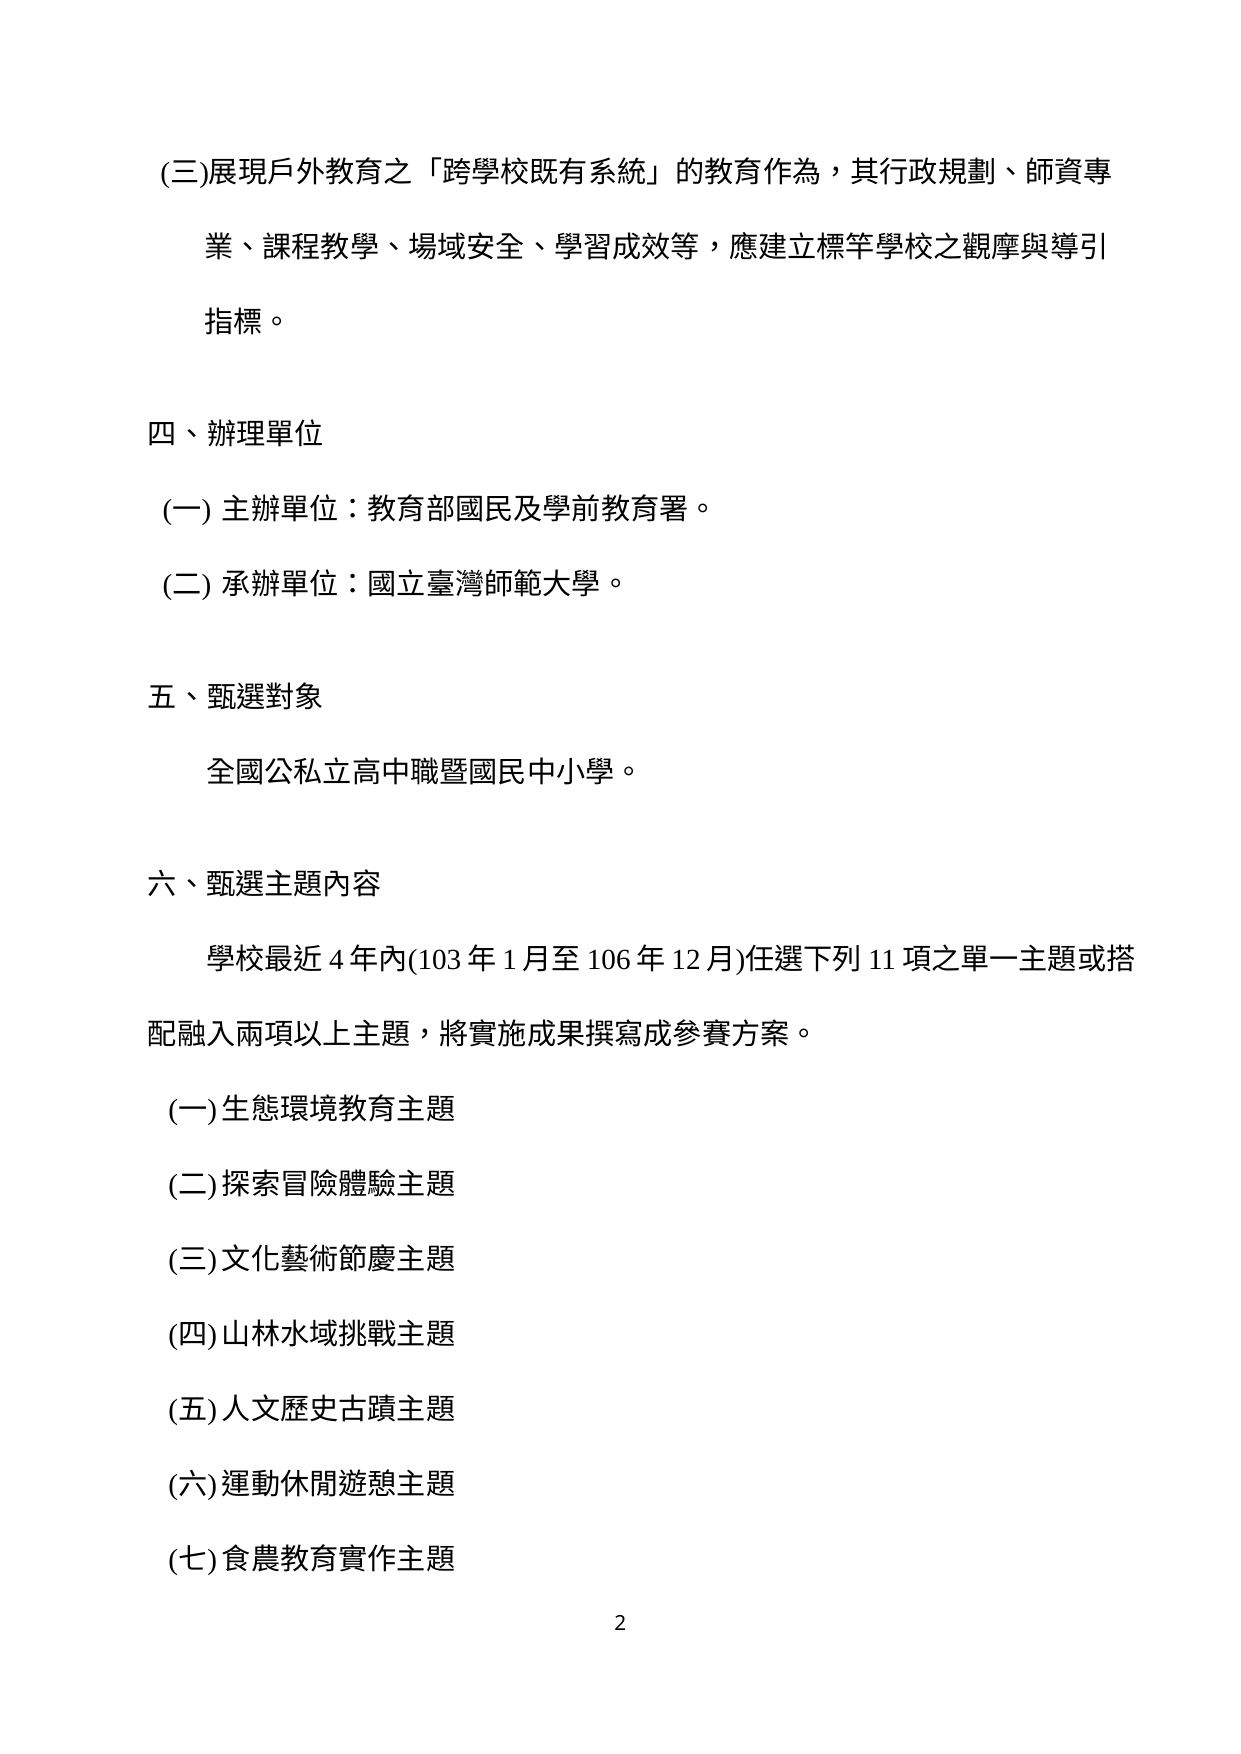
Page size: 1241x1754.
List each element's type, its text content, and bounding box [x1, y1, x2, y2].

text 全國公私立高中職暨國民中小學。 [148, 732, 1137, 807]
list 辦理單位 [148, 394, 1137, 469]
list 主辦單位：教育部國民及學前教育署。 [162, 469, 1137, 544]
text 六、甄選主題內容 [148, 844, 1137, 919]
list 文化藝術節慶主題 [168, 1219, 1137, 1294]
list 人文歷史古蹟主題 [168, 1369, 1137, 1444]
list 探索冒險體驗主題 [168, 1144, 1137, 1219]
list 食農教育實作主題 [168, 1519, 1137, 1594]
list 承辦單位：國立臺灣師範大學。 [162, 544, 1137, 619]
text 學校最近4年內(103年1月至106年12月)任選下列11項之單一主題或搭配融入兩項以上主題，將實施成果撰寫成參賽方案。 [148, 919, 1137, 1069]
list 山林水域挑戰主題 [168, 1294, 1137, 1369]
list 生態環境教育主題 [168, 1069, 1137, 1144]
text (三)展現戶外教育之「跨學校既有系統」的教育作為，其行政規劃、師資專業、課程教學、場域安全、學習成效等，應建立標竿學校之觀摩與導引指標。 [160, 132, 1137, 357]
list 甄選對象 [148, 657, 1137, 732]
list 運動休閒遊憩主題 [168, 1444, 1137, 1519]
